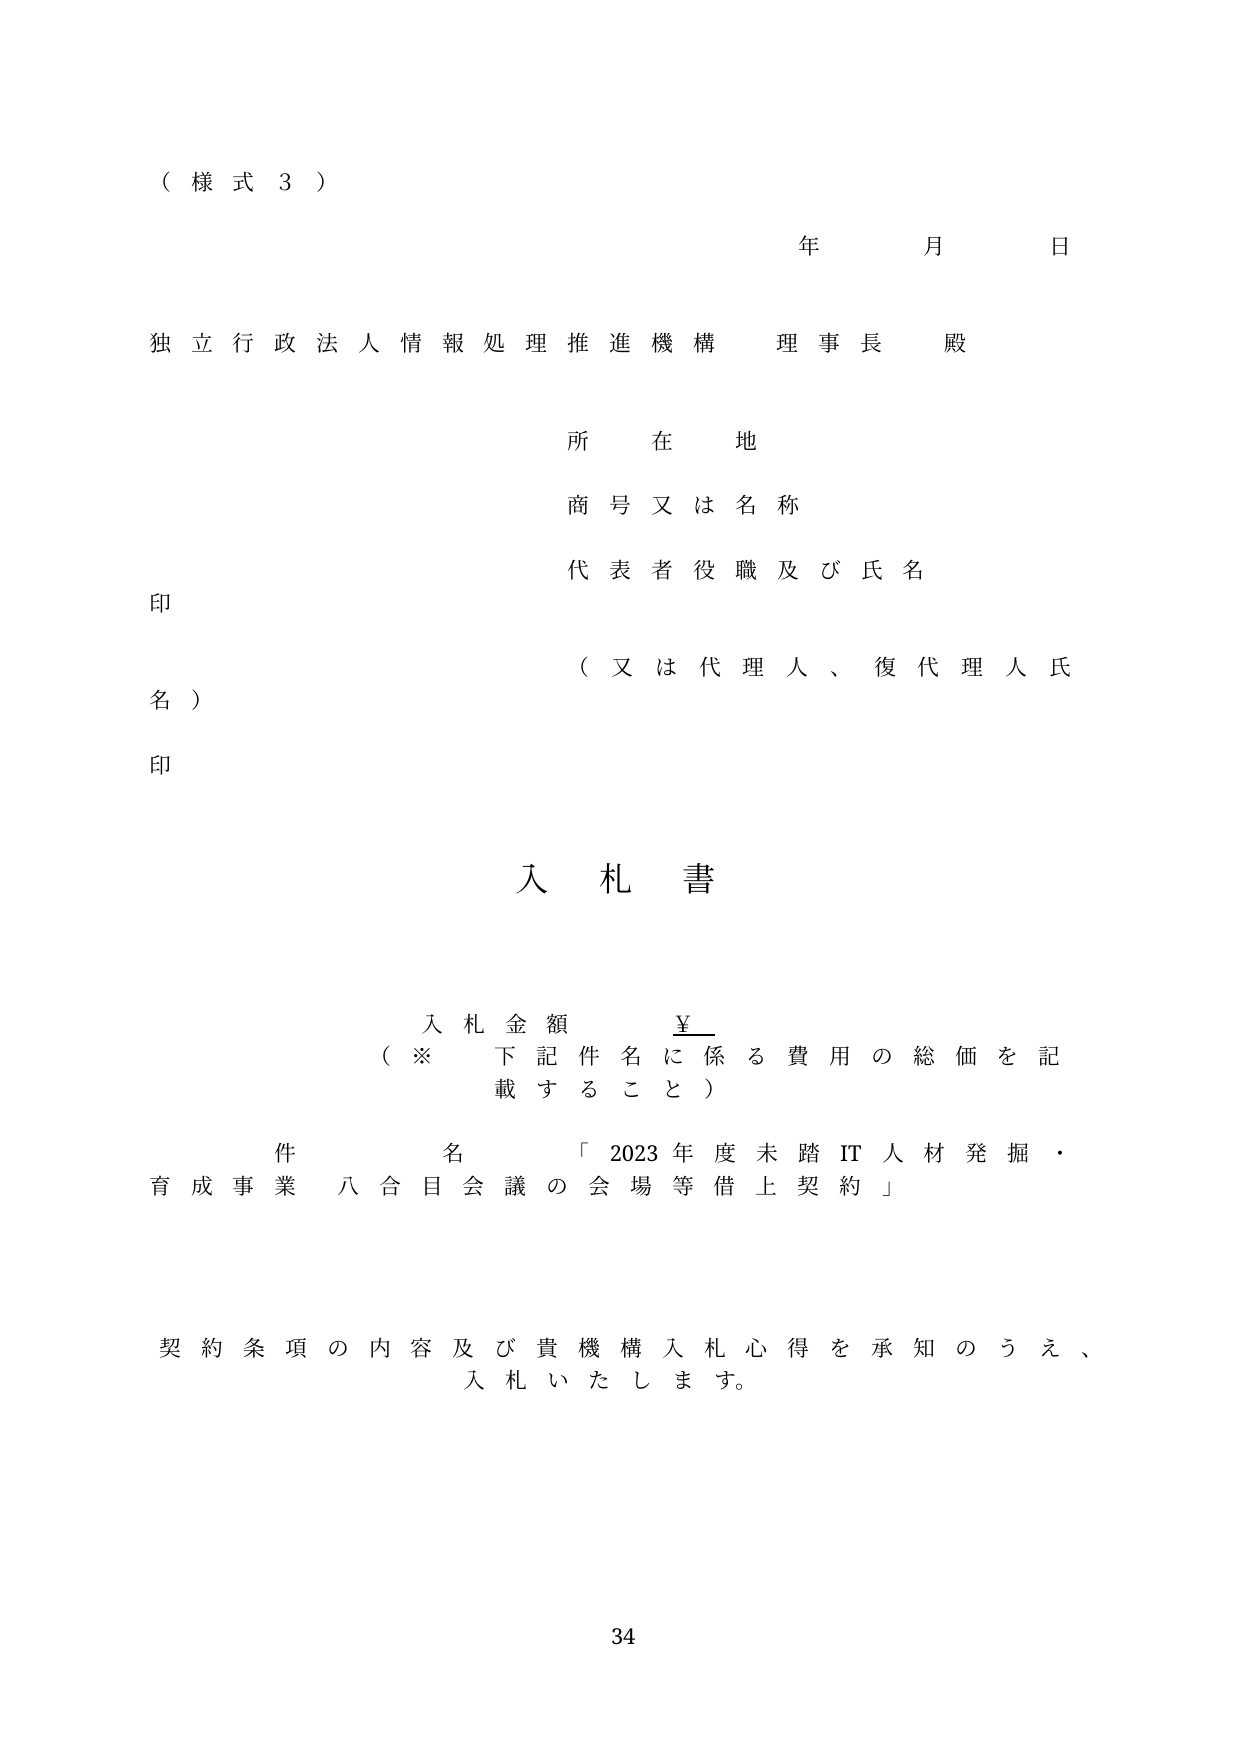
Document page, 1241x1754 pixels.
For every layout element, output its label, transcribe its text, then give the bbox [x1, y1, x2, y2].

text （様式３） [149, 164, 1091, 197]
text 入札金額 ￥ [149, 1007, 1091, 1039]
text 印 [149, 715, 1091, 780]
text 商号又は名称 [149, 488, 1091, 521]
text 入 札 書 [149, 844, 1091, 909]
text 独立行政法人情報処理推進機構 理事長 殿 [149, 326, 1091, 359]
text 件 名 「2023年度未踏IT人材発掘・育成事業 八合目会議の会場等借上契約」 [149, 1136, 1091, 1201]
text （※ 下記件名に係る費用の総価を記載すること） [149, 1039, 1091, 1104]
text 契約条項の内容及び貴機構入札心得を承知のうえ、入札いたします。 [149, 1331, 1091, 1395]
text 所 在 地 [149, 423, 1091, 456]
text （又は代理人、復代理人氏名） [149, 650, 1091, 715]
text 年 月 日 [149, 229, 1091, 261]
text 代表者役職及び氏名 印 [149, 553, 1091, 618]
